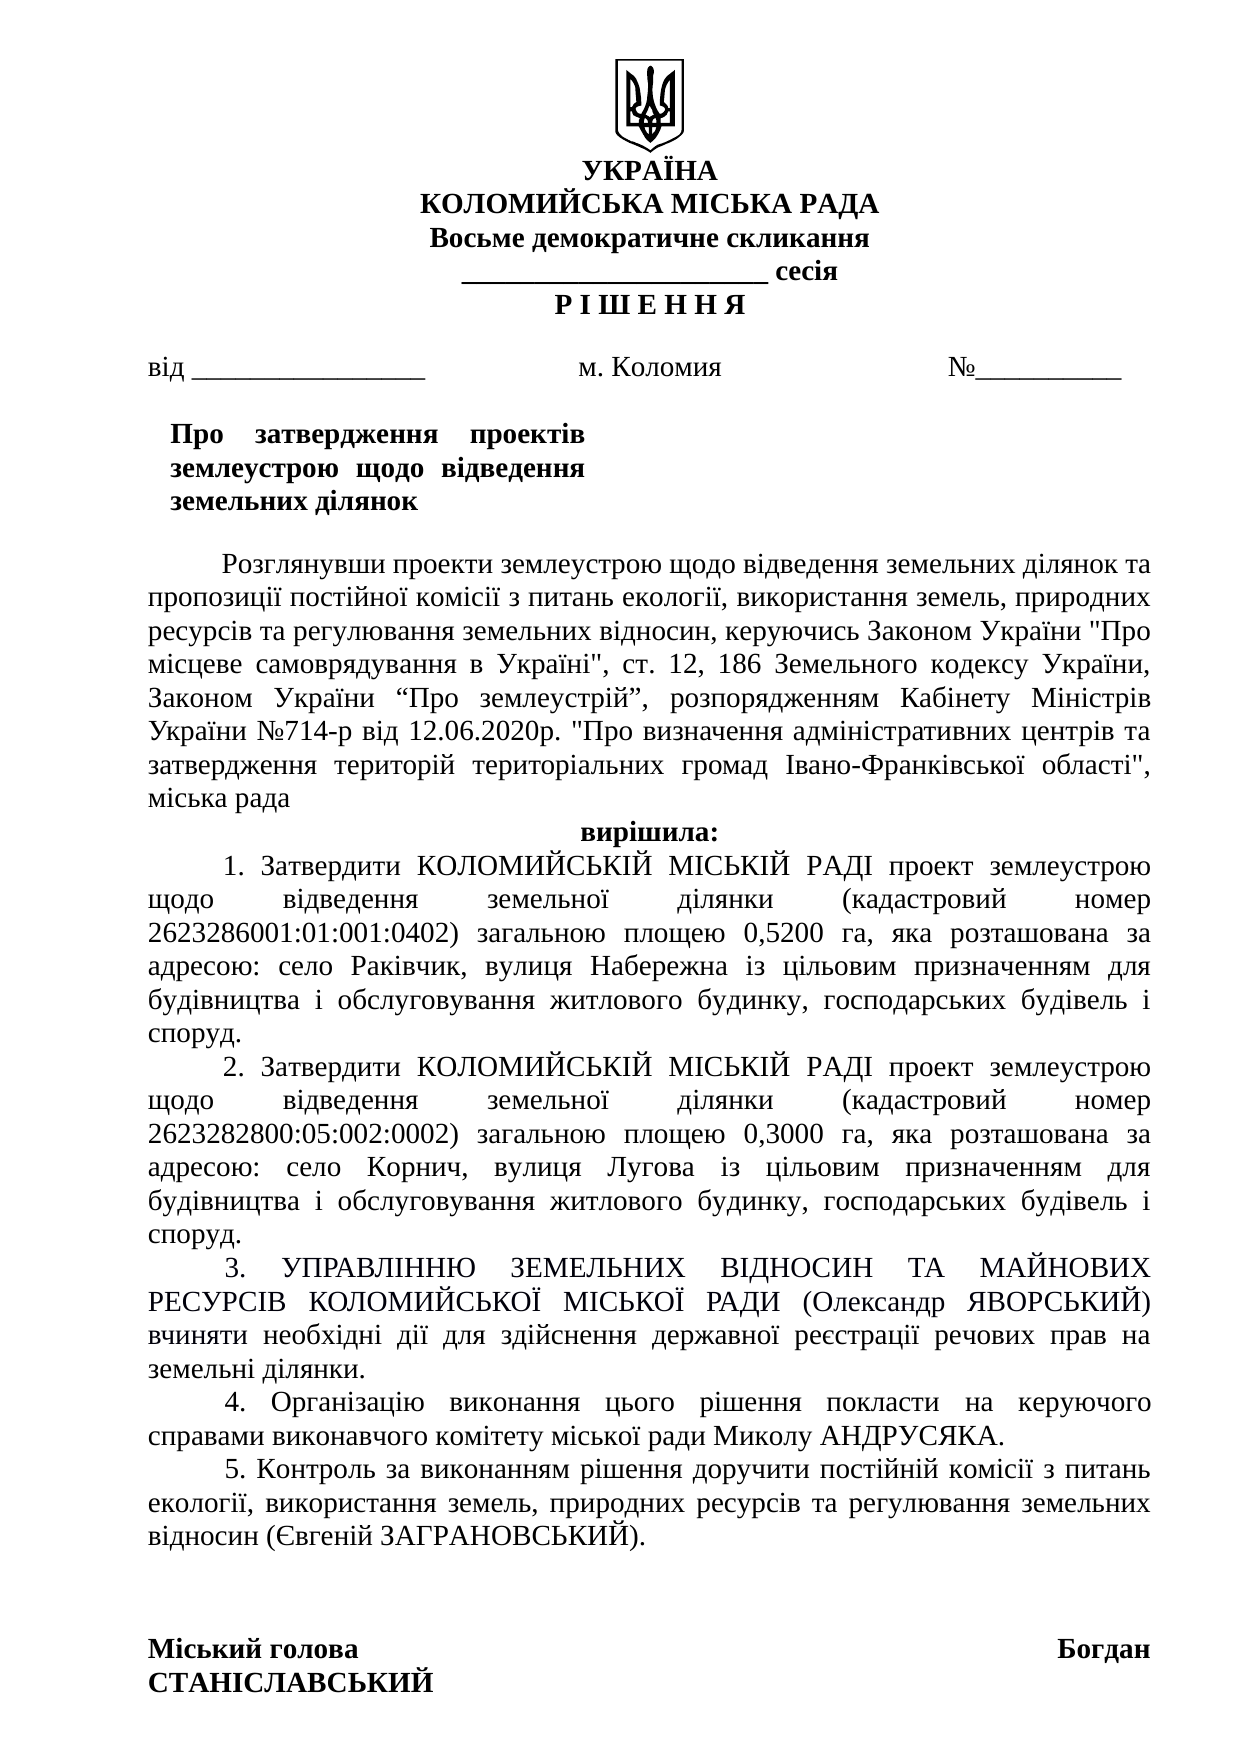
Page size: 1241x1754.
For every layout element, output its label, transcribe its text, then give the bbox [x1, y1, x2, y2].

text вирішила: [148, 814, 1152, 848]
text 5. Контроль за виконанням рішення доручити постійній комісії з питань екології, використання земель, природних ресурсів та регулювання земельних відносин (Євгеній ЗАГРАНОВСЬКИЙ). [148, 1451, 1152, 1552]
text Р І Ш Е Н Н Я [148, 287, 1152, 321]
text Розглянувши проекти землеустрою щодо відведення земельних ділянок та пропозиції постійної комісії з питань екології, використання земель, природних ресурсів та регулювання земельних відносин, керуючись Законом України "Про місцеве самоврядування в Україні", ст. 12, 186 Земельного кодексу України, Законом України “Про землеустрій”, розпорядженням Кабінету Міністрів України №714-р від 12.06.2020р. "Про визначення адміністративних центрів та затвердження територій територіальних громад Івано-Франківської області", міська рада [148, 546, 1152, 814]
text Восьме демократичне скликання [148, 220, 1152, 253]
text Міський голова Богдан СТАНІСЛАВСЬКИЙ [148, 1632, 1152, 1699]
text 4. Організацію виконання цього рішення покласти на керуючого справами виконавчого комітету міської ради Миколу АНДРУСЯКА. [148, 1384, 1152, 1451]
text _____________________ сесія [148, 253, 1152, 287]
text УКРАЇНА [148, 153, 1152, 186]
text 2. Затвердити КОЛОМИЙСЬКІЙ МІСЬКІЙ РАДІ проект землеустрою щодо відведення земельної ділянки (кадастровий номер 2623282800:05:002:0002) загальною площею 0,3000 га, яка розташована за адресою: село Корнич, вулиця Лугова із цільовим призначенням для будівництва і обслуговування житлового будинку, господарських будівель і споруд. [148, 1049, 1152, 1250]
table_header Про затвердження проектів землеустрою щодо відведення земельних ділянок [159, 416, 597, 517]
text 3. УПРАВЛІННЮ ЗЕМЕЛЬНИХ ВІДНОСИН ТА МАЙНОВИХ РЕСУРСІВ КОЛОМИЙСЬКОЇ МІСЬКОЇ РАДИ (Олександр ЯВОРСЬКИЙ) вчиняти необхідні дії для здійснення державної реєстрації речових прав на земельні ділянки. [148, 1250, 1152, 1384]
text від ________________ м. Коломия №__________ [148, 349, 1152, 383]
text 1. Затвердити КОЛОМИЙСЬКІЙ МІСЬКІЙ РАДІ проект землеустрою щодо відведення земельної ділянки (кадастровий номер 2623286001:01:001:0402) загальною площею 0,5200 га, яка розташована за адресою: село Раківчик, вулиця Набережна із цільовим призначенням для будівництва і обслуговування житлового будинку, господарських будівель і споруд. [148, 848, 1152, 1049]
text КОЛОМИЙСЬКА МІСЬКА РАДА [148, 186, 1152, 220]
